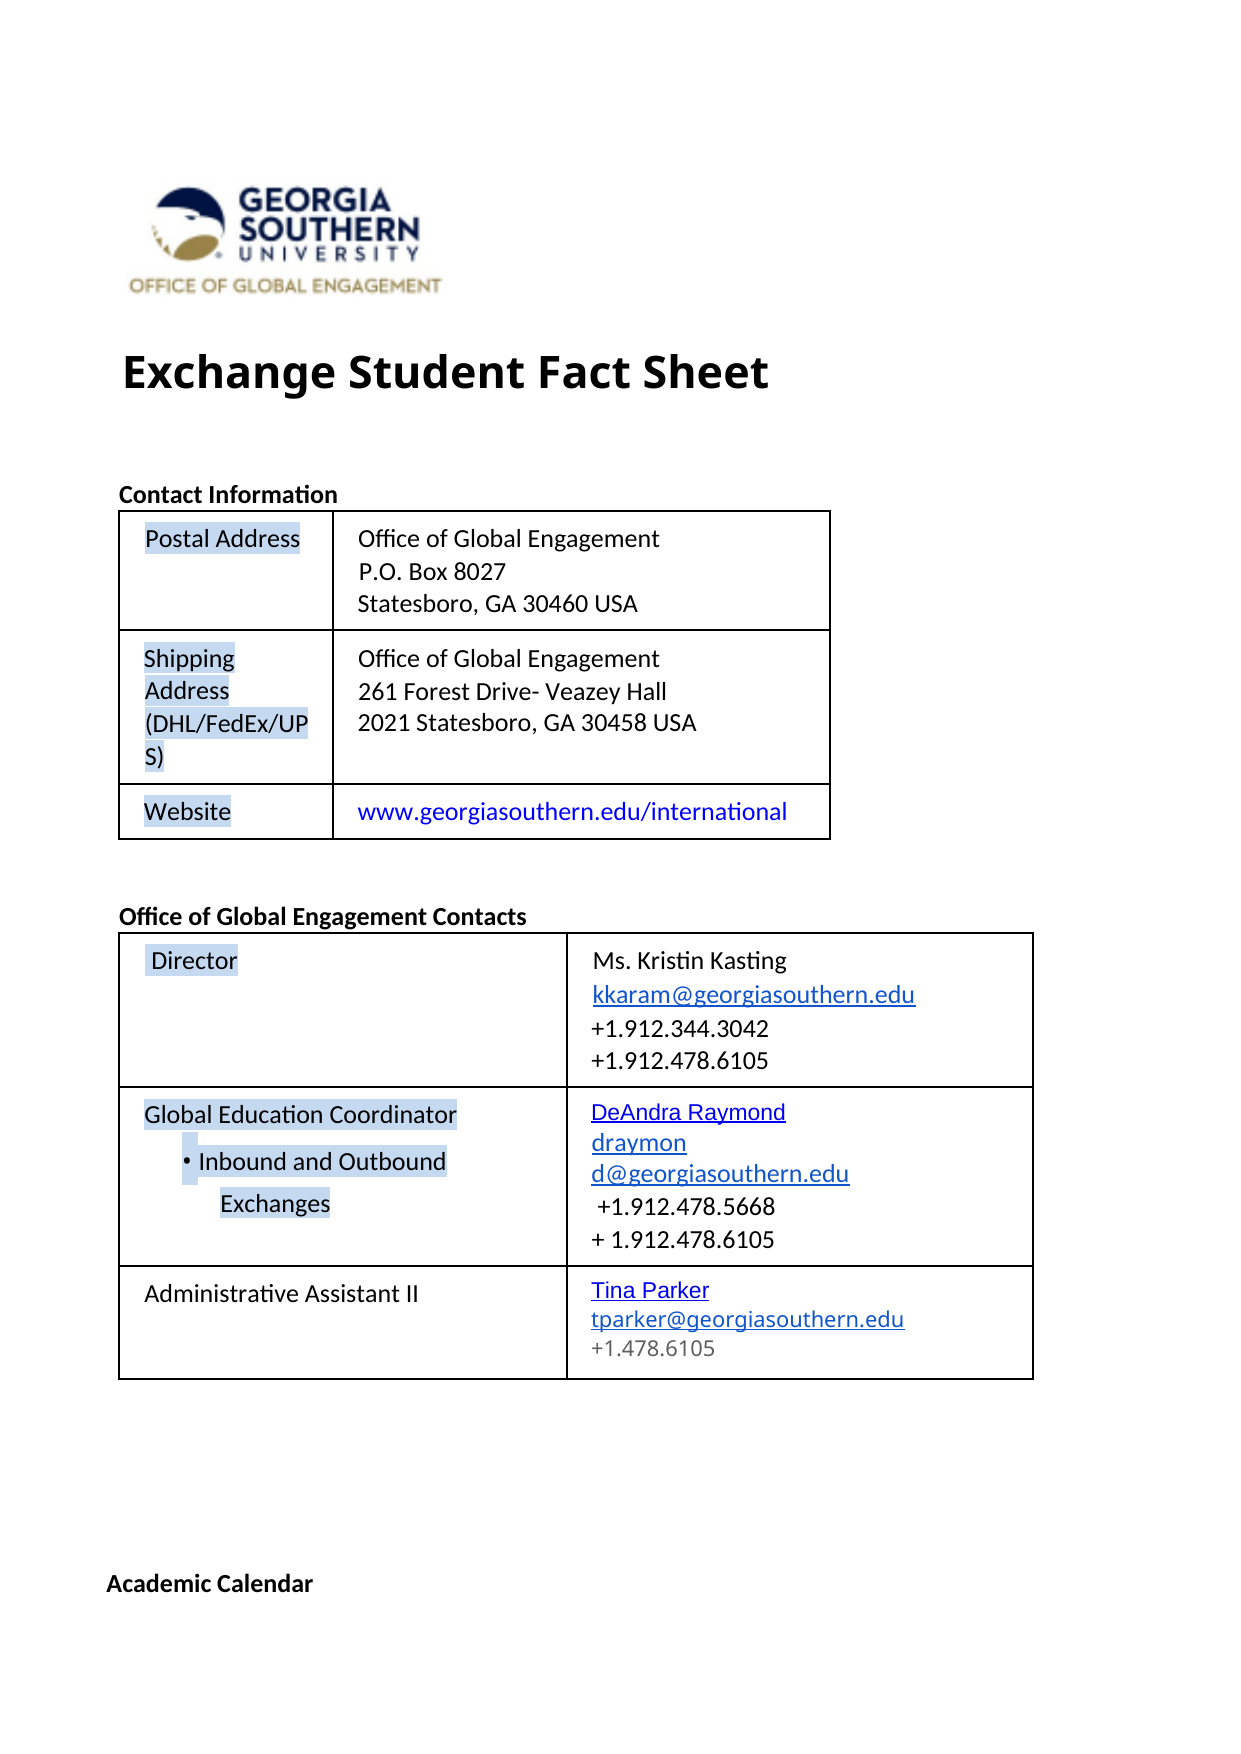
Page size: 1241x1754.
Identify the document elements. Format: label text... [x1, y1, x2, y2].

table_cell Office of Global Engagement 261 Forest Drive- Veazey Hall 2021 Statesboro, GA 30458 USA [334, 631, 829, 783]
text Exchange Student Fact Sheet [122, 341, 1146, 402]
table_header Office of Global Engagement P.O. Box 8027 Statesboro, GA 30460 USA [334, 512, 829, 629]
table_cell DeAndra Raymond draymond@georgiasouthern.edu +1.912.478.5668 + 1.912.478.6105 [568, 1088, 1032, 1265]
table_cell Global Education Coordinator • Inbound and Outbound Exchanges [120, 1088, 566, 1265]
text Academic Calendar [106, 1567, 1146, 1599]
table_cell Website [120, 785, 332, 837]
table_header Director [120, 934, 566, 1086]
table_cell Administrative Assistant II [120, 1267, 566, 1378]
text Contact Information [119, 478, 1146, 509]
table_cell Shipping Address (DHL/FedEx/UPS) [120, 631, 332, 783]
text Office of Global Engagement Contacts [119, 900, 1146, 932]
table_header Postal Address [120, 512, 332, 629]
table_header Ms. Kristin Kasting kkaram@georgiasouthern.edu +1.912.344.3042 +1.912.478.6105 [568, 934, 1032, 1086]
table_cell Tina Parker tparker@georgiasouthern.edu +1.478.6105 [568, 1267, 1032, 1378]
table_cell www.georgiasouthern.edu/international [334, 785, 829, 837]
picture [106, 163, 464, 320]
